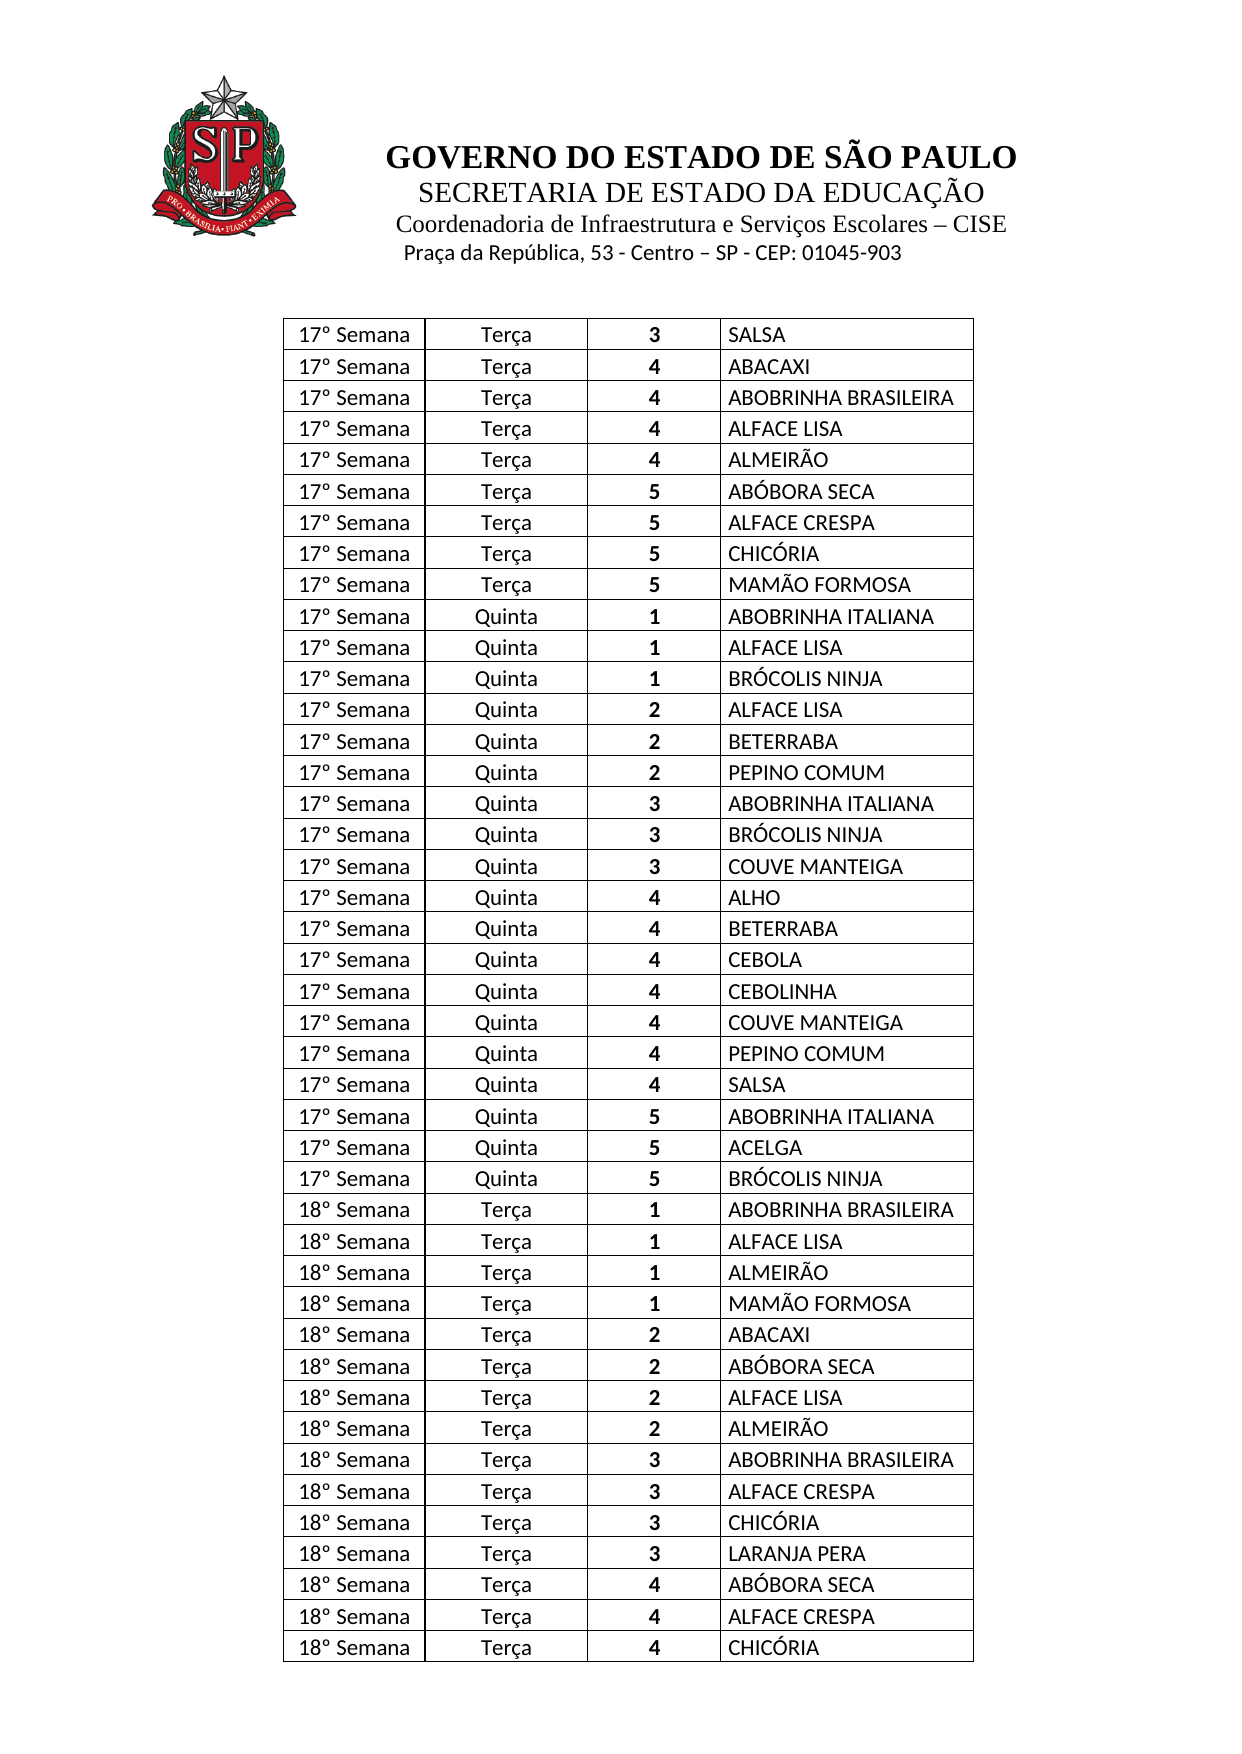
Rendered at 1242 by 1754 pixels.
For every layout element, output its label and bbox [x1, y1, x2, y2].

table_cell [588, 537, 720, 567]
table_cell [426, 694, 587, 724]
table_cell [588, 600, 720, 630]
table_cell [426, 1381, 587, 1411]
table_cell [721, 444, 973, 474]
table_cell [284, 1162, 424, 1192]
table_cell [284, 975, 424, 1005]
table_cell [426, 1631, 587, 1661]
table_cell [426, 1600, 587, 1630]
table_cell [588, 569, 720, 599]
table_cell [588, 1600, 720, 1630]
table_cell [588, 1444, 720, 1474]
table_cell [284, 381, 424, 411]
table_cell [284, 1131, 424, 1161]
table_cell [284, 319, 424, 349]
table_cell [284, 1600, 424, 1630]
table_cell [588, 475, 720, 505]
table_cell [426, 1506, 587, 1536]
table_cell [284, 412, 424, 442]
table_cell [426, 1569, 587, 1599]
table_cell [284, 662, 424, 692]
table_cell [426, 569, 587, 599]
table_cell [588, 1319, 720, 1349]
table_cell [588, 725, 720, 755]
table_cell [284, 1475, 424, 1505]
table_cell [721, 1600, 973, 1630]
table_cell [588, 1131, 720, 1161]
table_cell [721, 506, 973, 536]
picture [140, 75, 306, 240]
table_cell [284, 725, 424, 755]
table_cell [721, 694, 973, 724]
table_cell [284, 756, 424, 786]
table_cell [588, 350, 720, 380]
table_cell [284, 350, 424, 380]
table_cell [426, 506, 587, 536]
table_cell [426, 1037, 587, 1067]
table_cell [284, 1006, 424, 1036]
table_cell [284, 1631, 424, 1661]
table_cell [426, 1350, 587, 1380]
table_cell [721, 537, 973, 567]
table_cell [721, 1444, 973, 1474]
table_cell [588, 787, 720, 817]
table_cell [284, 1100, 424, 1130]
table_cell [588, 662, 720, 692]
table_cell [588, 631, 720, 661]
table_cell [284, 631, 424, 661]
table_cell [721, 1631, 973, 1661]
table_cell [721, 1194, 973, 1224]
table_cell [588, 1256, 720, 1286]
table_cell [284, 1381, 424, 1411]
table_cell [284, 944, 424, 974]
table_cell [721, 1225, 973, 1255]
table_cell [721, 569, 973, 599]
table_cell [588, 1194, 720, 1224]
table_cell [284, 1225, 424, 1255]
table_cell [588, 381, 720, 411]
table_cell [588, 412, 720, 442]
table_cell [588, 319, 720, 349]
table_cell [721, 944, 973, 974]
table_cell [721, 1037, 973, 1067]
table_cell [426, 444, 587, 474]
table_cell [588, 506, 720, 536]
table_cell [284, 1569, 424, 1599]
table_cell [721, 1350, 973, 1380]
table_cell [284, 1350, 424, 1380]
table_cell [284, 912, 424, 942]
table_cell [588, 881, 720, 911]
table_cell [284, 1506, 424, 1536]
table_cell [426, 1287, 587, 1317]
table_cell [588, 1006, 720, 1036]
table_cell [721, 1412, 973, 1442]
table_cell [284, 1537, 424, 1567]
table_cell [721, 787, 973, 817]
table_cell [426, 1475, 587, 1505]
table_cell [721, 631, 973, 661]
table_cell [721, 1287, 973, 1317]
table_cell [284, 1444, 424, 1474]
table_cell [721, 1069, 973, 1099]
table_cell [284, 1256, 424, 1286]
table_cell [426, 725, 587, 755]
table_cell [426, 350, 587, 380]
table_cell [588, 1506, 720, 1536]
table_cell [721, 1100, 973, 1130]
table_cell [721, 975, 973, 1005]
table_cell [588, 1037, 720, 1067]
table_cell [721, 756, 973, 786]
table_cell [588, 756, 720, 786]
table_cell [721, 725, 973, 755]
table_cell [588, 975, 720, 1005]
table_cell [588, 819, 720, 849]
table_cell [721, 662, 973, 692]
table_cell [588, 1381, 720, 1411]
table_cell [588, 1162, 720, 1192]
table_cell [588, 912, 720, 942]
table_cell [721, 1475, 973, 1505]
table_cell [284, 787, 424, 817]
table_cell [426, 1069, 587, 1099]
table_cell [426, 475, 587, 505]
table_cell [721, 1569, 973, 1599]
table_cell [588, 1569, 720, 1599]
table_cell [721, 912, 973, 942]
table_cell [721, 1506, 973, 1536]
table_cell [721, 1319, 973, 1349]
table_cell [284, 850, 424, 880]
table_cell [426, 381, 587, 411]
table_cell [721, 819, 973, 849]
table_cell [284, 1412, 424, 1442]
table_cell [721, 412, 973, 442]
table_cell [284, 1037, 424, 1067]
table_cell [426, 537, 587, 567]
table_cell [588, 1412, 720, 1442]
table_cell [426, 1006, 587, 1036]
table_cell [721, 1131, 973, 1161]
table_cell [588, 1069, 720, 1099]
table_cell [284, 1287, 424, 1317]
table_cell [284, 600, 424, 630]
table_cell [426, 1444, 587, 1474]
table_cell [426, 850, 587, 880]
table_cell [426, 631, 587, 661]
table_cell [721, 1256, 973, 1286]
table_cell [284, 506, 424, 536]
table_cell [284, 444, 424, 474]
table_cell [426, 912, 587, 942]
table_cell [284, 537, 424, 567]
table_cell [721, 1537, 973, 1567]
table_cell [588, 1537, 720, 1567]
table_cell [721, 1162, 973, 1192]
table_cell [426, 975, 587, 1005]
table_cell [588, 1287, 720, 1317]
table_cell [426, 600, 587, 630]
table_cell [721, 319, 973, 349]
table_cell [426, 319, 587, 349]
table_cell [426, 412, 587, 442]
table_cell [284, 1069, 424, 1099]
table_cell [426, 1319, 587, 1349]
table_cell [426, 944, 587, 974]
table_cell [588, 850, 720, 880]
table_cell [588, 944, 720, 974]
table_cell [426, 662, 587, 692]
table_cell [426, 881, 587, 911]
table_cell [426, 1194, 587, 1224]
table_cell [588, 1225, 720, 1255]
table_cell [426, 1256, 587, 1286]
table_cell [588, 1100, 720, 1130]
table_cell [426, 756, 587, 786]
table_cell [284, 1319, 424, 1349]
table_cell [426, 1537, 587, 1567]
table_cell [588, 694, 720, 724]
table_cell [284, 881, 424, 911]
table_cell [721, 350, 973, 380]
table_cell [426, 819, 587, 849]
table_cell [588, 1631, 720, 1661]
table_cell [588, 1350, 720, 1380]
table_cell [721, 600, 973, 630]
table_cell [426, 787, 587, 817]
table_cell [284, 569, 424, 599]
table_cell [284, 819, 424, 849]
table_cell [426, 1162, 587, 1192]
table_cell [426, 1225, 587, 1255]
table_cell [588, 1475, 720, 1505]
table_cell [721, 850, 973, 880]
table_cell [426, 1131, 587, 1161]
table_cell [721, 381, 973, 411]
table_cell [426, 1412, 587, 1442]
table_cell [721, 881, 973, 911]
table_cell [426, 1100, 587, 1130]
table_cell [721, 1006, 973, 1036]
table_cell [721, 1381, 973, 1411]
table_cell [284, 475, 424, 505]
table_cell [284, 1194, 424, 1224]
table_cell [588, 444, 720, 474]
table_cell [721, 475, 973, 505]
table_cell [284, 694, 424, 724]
